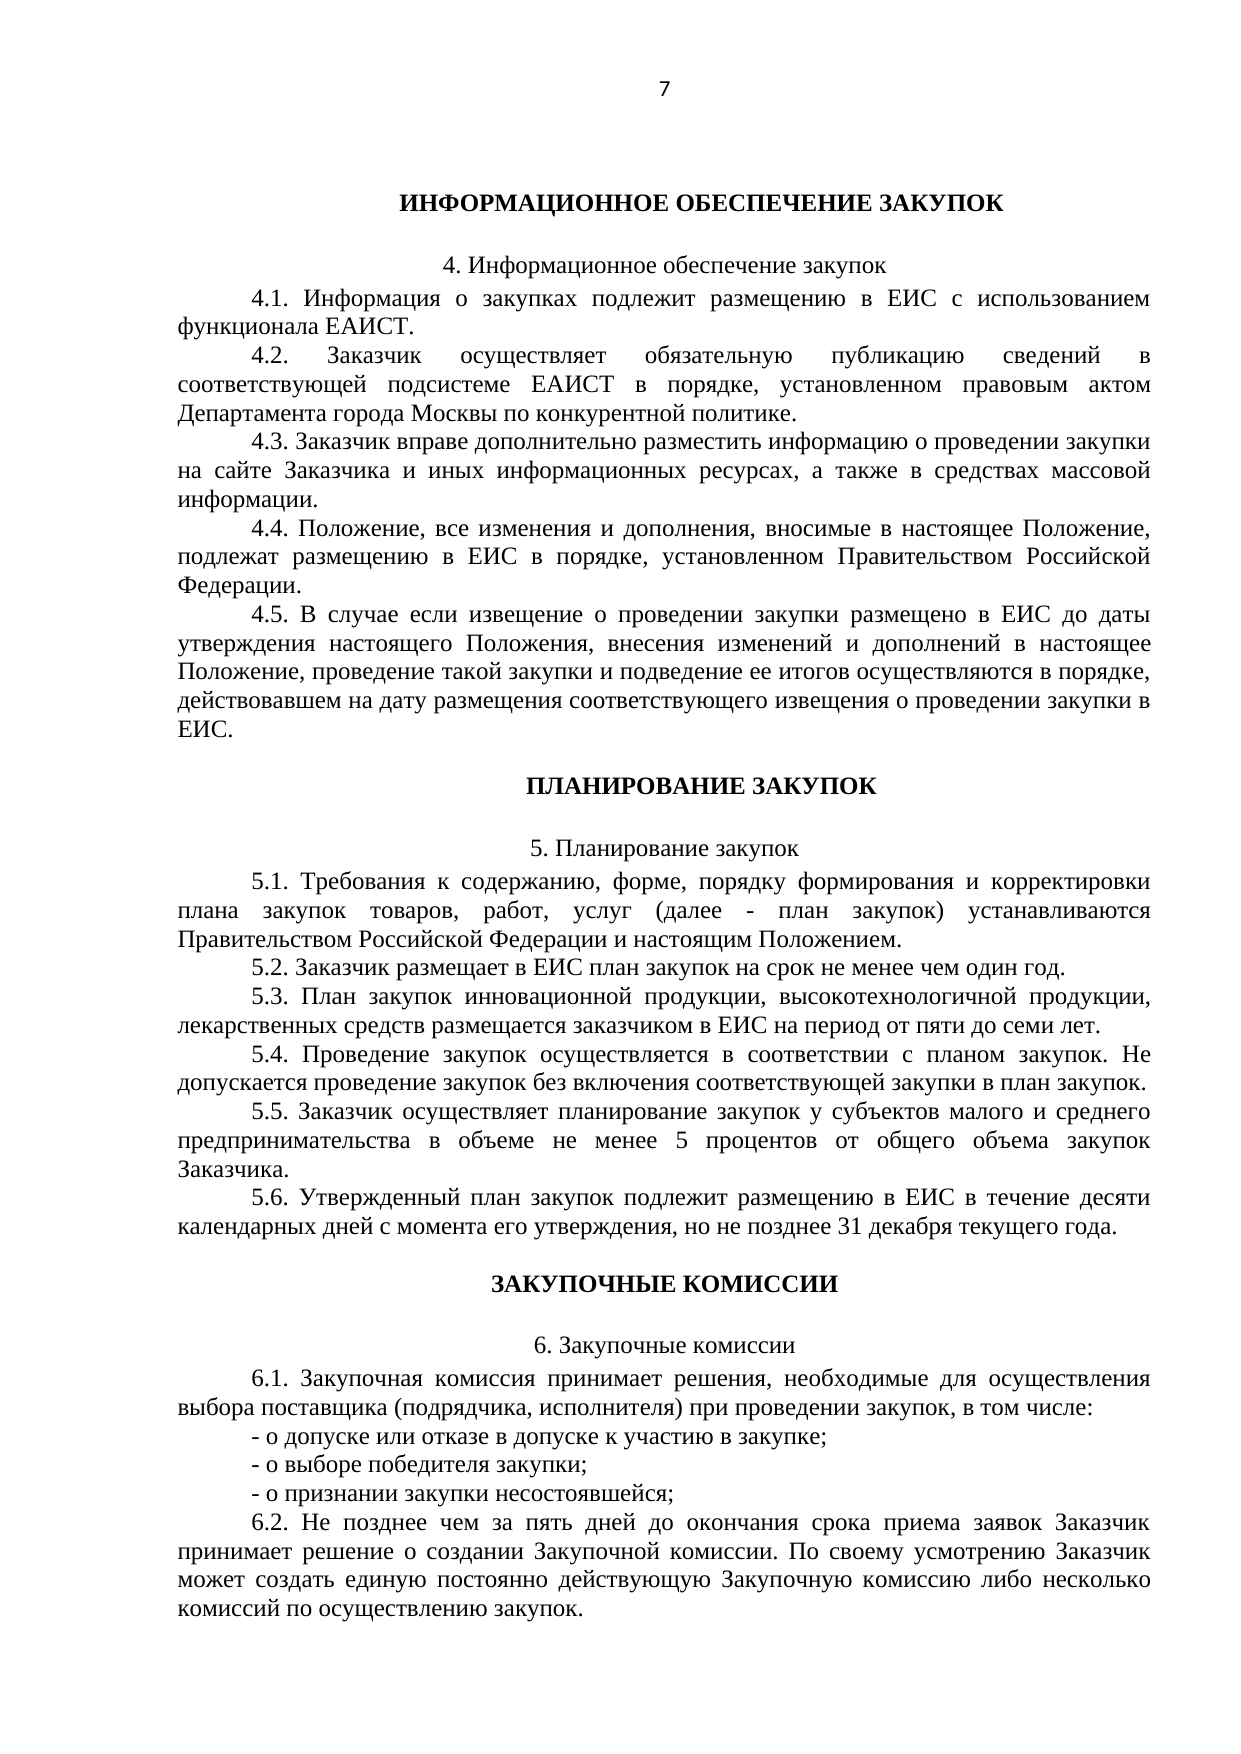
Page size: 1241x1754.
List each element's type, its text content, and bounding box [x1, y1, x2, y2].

text 5.1. Требования к содержанию, форме, порядку формирования и корректировки плана закупок товаров, работ, услуг (далее - план закупок) устанавливаются Правительством Российской Федерации и настоящим Положением. [177, 866, 1152, 952]
text 6.2. Не позднее чем за пять дней до окончания срока приема заявок Заказчик принимает решение о создании Закупочной комиссии. По своему усмотрению Заказчик может создать единую постоянно действующую Закупочную комиссию либо несколько комиссий по осуществлению закупок. [177, 1507, 1152, 1622]
text ЗАКУПОЧНЫЕ КОМИССИИ [177, 1269, 1152, 1297]
text 5.3. План закупок инновационной продукции, высокотехнологичной продукции, лекарственных средств размещается заказчиком в ЕИС на период от пяти до семи лет. [177, 981, 1152, 1039]
subtitle 5. Планирование закупок [177, 833, 1152, 862]
list - о допуске или отказе в допуске к участию в закупке; [251, 1421, 1152, 1449]
text 6.1. Закупочная комиссия принимает решения, необходимые для осуществления выбора поставщика (подрядчика, исполнителя) при проведении закупок, в том числе: [177, 1363, 1152, 1421]
text 5.6. Утвержденный план закупок подлежит размещению в ЕИС в течение десяти календарных дней с момента его утверждения, но не позднее 31 декабря текущего года. [177, 1182, 1152, 1240]
subtitle 6. Закупочные комиссии [177, 1330, 1152, 1359]
list - о выборе победителя закупки; [251, 1449, 1152, 1478]
text 5.4. Проведение закупок осуществляется в соответствии с планом закупок. Не допускается проведение закупок без включения соответствующей закупки в план закупок. [177, 1039, 1152, 1096]
text 4.2. Заказчик осуществляет обязательную публикацию сведений в соответствующей подсистеме ЕАИСТ в порядке, установленном правовым актом Департамента города Москвы по конкурентной политике. [177, 340, 1152, 426]
subtitle 4. Информационное обеспечение закупок [177, 250, 1152, 278]
list - о признании закупки несостоявшейся; [251, 1478, 1152, 1507]
text 4.5. В случае если извещение о проведении закупки размещено в ЕИС до даты утверждения настоящего Положения, внесения изменений и дополнений в настоящее Положение, проведение такой закупки и подведение ее итогов осуществляются в порядке, действовавшем на дату размещения соответствующего извещения о проведении закупки в ЕИС. [177, 599, 1152, 743]
text ПЛАНИРОВАНИЕ ЗАКУПОК [177, 771, 1152, 800]
text 4.3. Заказчик вправе дополнительно разместить информацию о проведении закупки на сайте Заказчика и иных информационных ресурсах, а также в средствах массовой информации. [177, 426, 1152, 513]
text 5.2. Заказчик размещает в ЕИС план закупок на срок не менее чем один год. [177, 952, 1152, 981]
text 4.4. Положение, все изменения и дополнения, вносимые в настоящее Положение, подлежат размещению в ЕИС в порядке, установленном Правительством Российской Федерации. [177, 513, 1152, 599]
text ИНФОРМАЦИОННОЕ ОБЕСПЕЧЕНИЕ ЗАКУПОК [177, 188, 1152, 217]
text 5.5. Заказчик осуществляет планирование закупок у субъектов малого и среднего предпринимательства в объеме не менее 5 процентов от общего объема закупок Заказчика. [177, 1096, 1152, 1182]
text 4.1. Информация о закупках подлежит размещению в ЕИС с использованием функционала ЕАИСТ. [177, 283, 1152, 340]
